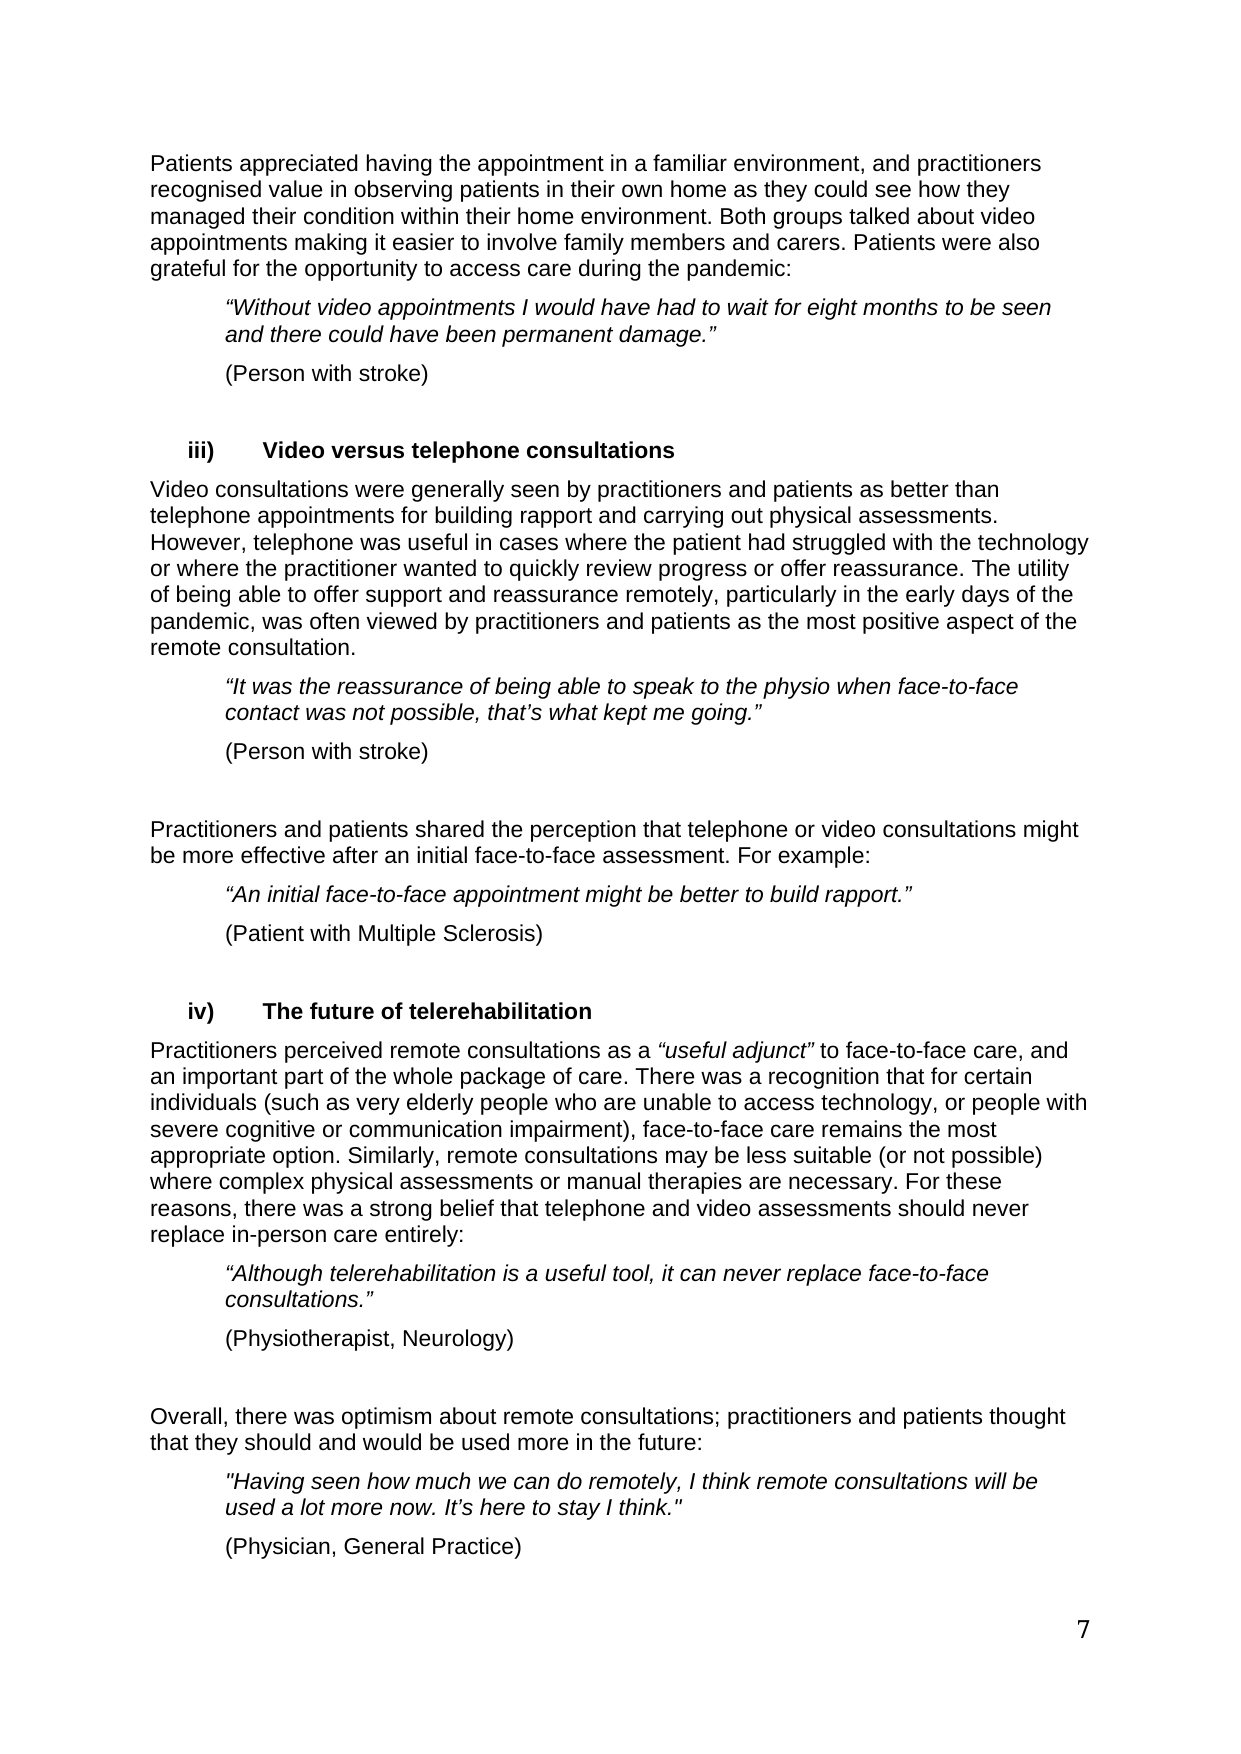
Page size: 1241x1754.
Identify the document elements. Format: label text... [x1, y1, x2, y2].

text (Physiotherapist, Neurology) [225, 1325, 1090, 1351]
text "Having seen how much we can do remotely, I think remote consultations will be used a lot more now. It’s here to stay I think." [225, 1468, 1090, 1521]
text “Without video appointments I would have had to wait for eight months to be seen and there could have been permanent damage.” [225, 294, 1090, 347]
text Overall, there was optimism about remote consultations; practitioners and patients thought that they should and would be used more in the future: [150, 1403, 1090, 1456]
text (Patient with Multiple Sclerosis) [225, 920, 1090, 946]
list Video versus telephone consultations [187, 437, 1090, 463]
text “An initial face-to-face appointment might be better to build rapport.” [225, 881, 1090, 907]
text Practitioners perceived remote consultations as a “useful adjunct” to face-to-face care, and an important part of the whole package of care. There was a recognition that for certain individuals (such as very elderly people who are unable to access technology, or people with severe cognitive or communication impairment), face-to-face care remains the most appropriate option. Similarly, remote consultations may be less suitable (or not possible) where complex physical assessments or manual therapies are necessary. For these reasons, there was a strong belief that telephone and video assessments should never replace in-person care entirely: [150, 1037, 1090, 1247]
text (Physician, General Practice) [225, 1533, 1090, 1559]
text Video consultations were generally seen by practitioners and patients as better than telephone appointments for building rapport and carrying out physical assessments. However, telephone was useful in cases where the patient had struggled with the technology or where the practitioner wanted to quickly review progress or offer reassurance. The utility of being able to offer support and reassurance remotely, particularly in the early days of the pandemic, was often viewed by practitioners and patients as the most positive aspect of the remote consultation. [150, 476, 1090, 661]
text Patients appreciated having the appointment in a familiar environment, and practitioners recognised value in observing patients in their own home as they could see how they managed their condition within their home environment. Both groups talked about video appointments making it easier to involve family members and carers. Patients were also grateful for the opportunity to access care during the pandemic: [150, 150, 1090, 282]
text Practitioners and patients shared the perception that telephone or video consultations might be more effective after an initial face-to-face assessment. For example: [150, 816, 1090, 869]
text “It was the reassurance of being able to speak to the physio when face-to-face contact was not possible, that’s what kept me going.” [225, 673, 1090, 726]
text (Person with stroke) [225, 359, 1090, 386]
text (Person with stroke) [225, 738, 1090, 764]
list The future of telerehabilitation [187, 998, 1090, 1024]
text “Although telerehabilitation is a useful tool, it can never replace face-to-face consultations.” [225, 1260, 1090, 1313]
